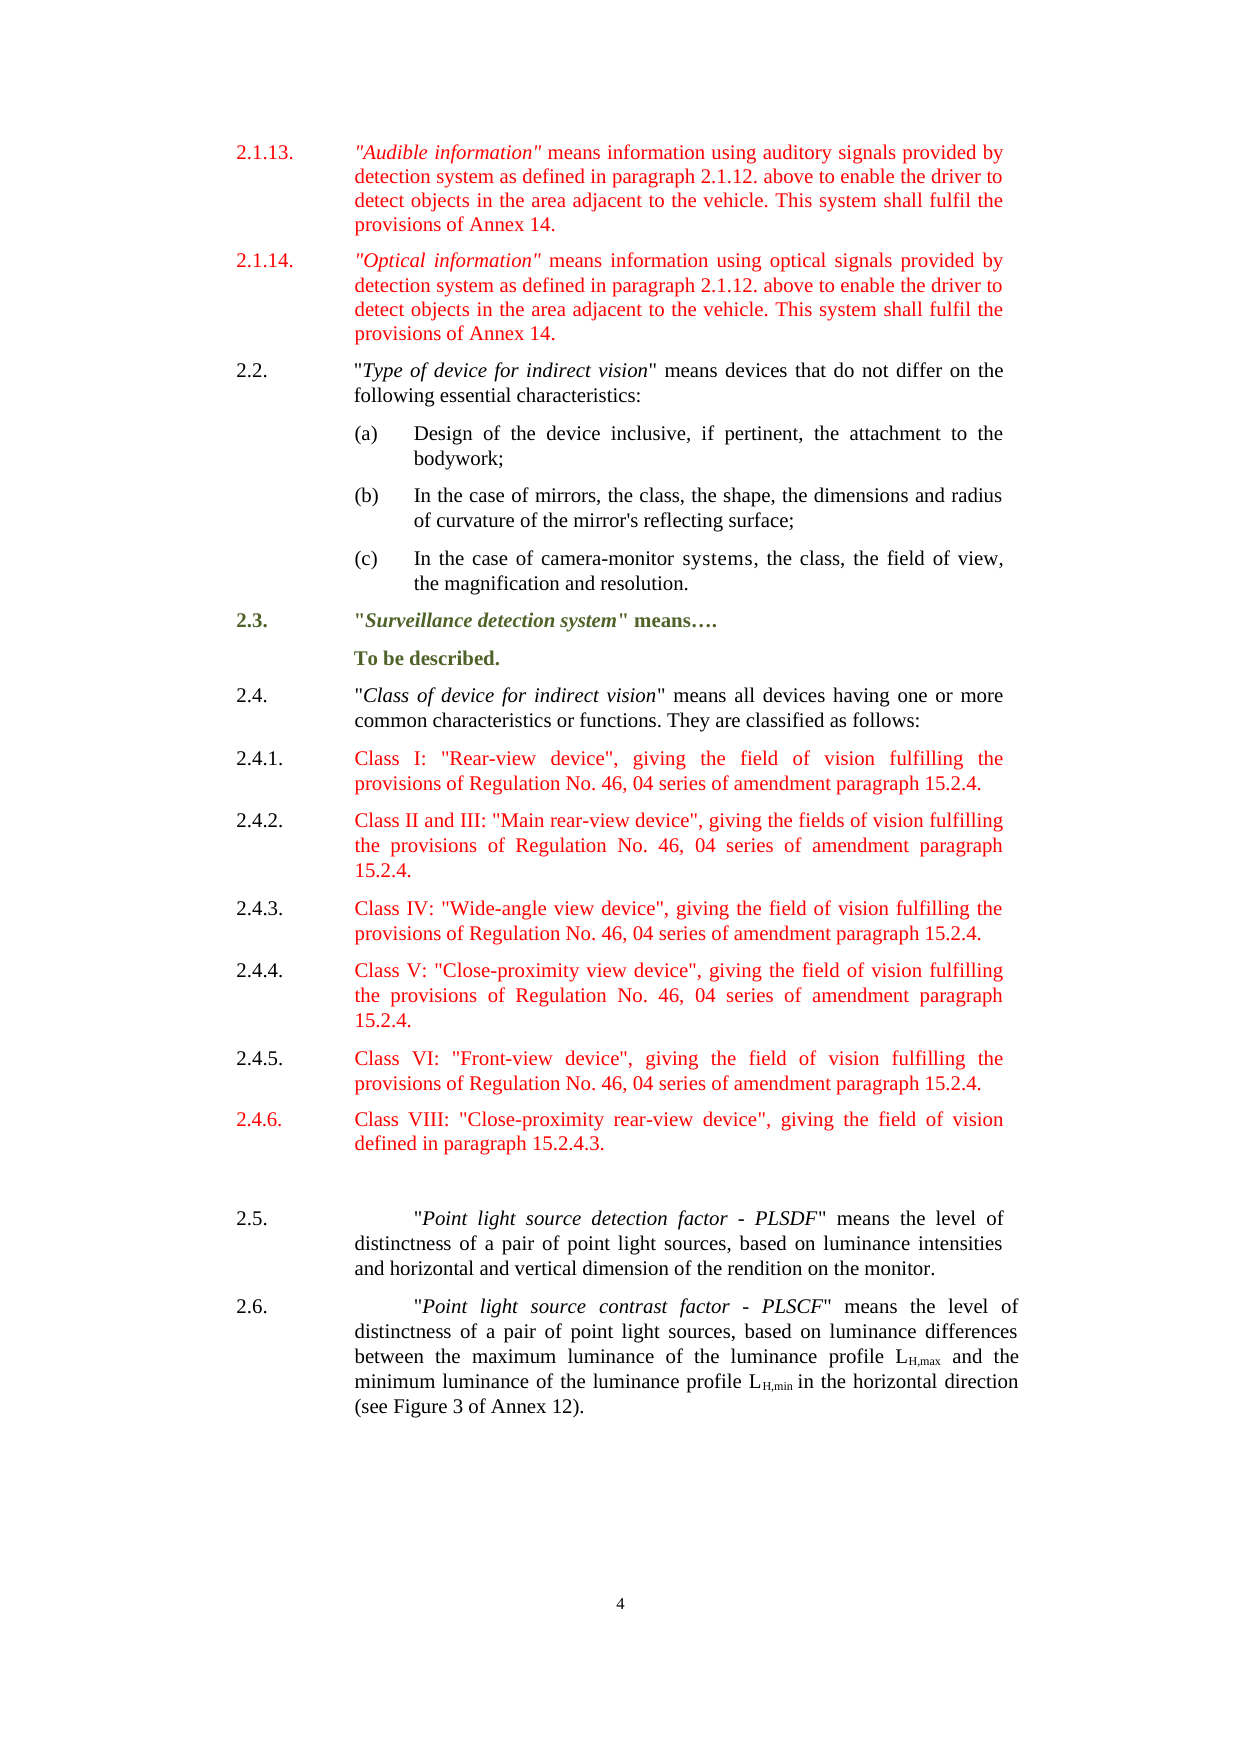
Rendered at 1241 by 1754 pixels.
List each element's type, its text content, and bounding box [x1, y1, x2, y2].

text 2.4.1. Class I: "Rear-view device", giving the field of vision fulfilling the provisions of Regulation No. 46, 04 series of amendment paragraph 15.2.4. [236, 745, 1004, 795]
text (b) In the case of mirrors, the class, the shape, the dimensions and radius of curvature of the mirror's reflecting surface; [354, 482, 1004, 532]
text 2.4.4. Class V: "Close-proximity view device", giving the field of vision fulfilling the provisions of Regulation No. 46, 04 series of amendment paragraph 15.2.4. [236, 957, 1004, 1032]
text 2.2. "Type of device for indirect vision" means devices that do not differ on the following essential characteristics: [236, 357, 1004, 407]
text 2.4. "Class of device for indirect vision" means all devices having one or more common characteristics or functions. They are classified as follows: [236, 682, 1004, 732]
text (c) In the case of camera-monitor systems, the class, the field of view, the magnification and resolution. [354, 545, 1004, 595]
text 2.4.2. Class II and III: "Main rear-view device", giving the fields of vision fulfilling the provisions of Regulation No. 46, 04 series of amendment paragraph 15.2.4. [236, 807, 1004, 882]
text 2.6. "Point light source contrast factor - PLSCF" means the level of distinctness of a pair of point light sources, based on luminance differences between the maximum luminance of the luminance profile LH,max and the minimum luminance of the luminance profile LH,min in the horizontal direction (see Figure 3 of Annex 12). [236, 1293, 1019, 1418]
text 2.4.5. Class VI: "Front-view device", giving the field of vision fulfilling the provisions of Regulation No. 46, 04 series of amendment paragraph 15.2.4. [236, 1045, 1004, 1095]
text 2.4.3. Class IV: "Wide-angle view device", giving the field of vision fulfilling the provisions of Regulation No. 46, 04 series of amendment paragraph 15.2.4. [236, 895, 1004, 945]
text (a) Design of the device inclusive, if pertinent, the attachment to the bodywork; [354, 420, 1004, 470]
text 2.1.14. "Optical information" means information using optical signals provided by detection system as defined in paragraph 2.1.12. above to enable the driver to detect objects in the area adjacent to the vehicle. This system shall fulfil the provisions of Annex 14. [236, 248, 1004, 345]
text 2.5. "Point light source detection factor - PLSDF" means the level of distinctness of a pair of point light sources, based on luminance intensities and horizontal and vertical dimension of the rendition on the monitor. [236, 1205, 1004, 1280]
text 2.4.6. Class VIII: "Close-proximity rear-view device", giving the field of vision defined in paragraph 15.2.4.3. [236, 1107, 1004, 1155]
text To be described. [353, 645, 1004, 670]
text 2.3. "Surveillance detection system" means…. [236, 607, 1004, 632]
text 2.1.13. "Audible information" means information using auditory signals provided by detection system as defined in paragraph 2.1.12. above to enable the driver to detect objects in the area adjacent to the vehicle. This system shall fulfil the provisions of Annex 14. [236, 140, 1004, 236]
